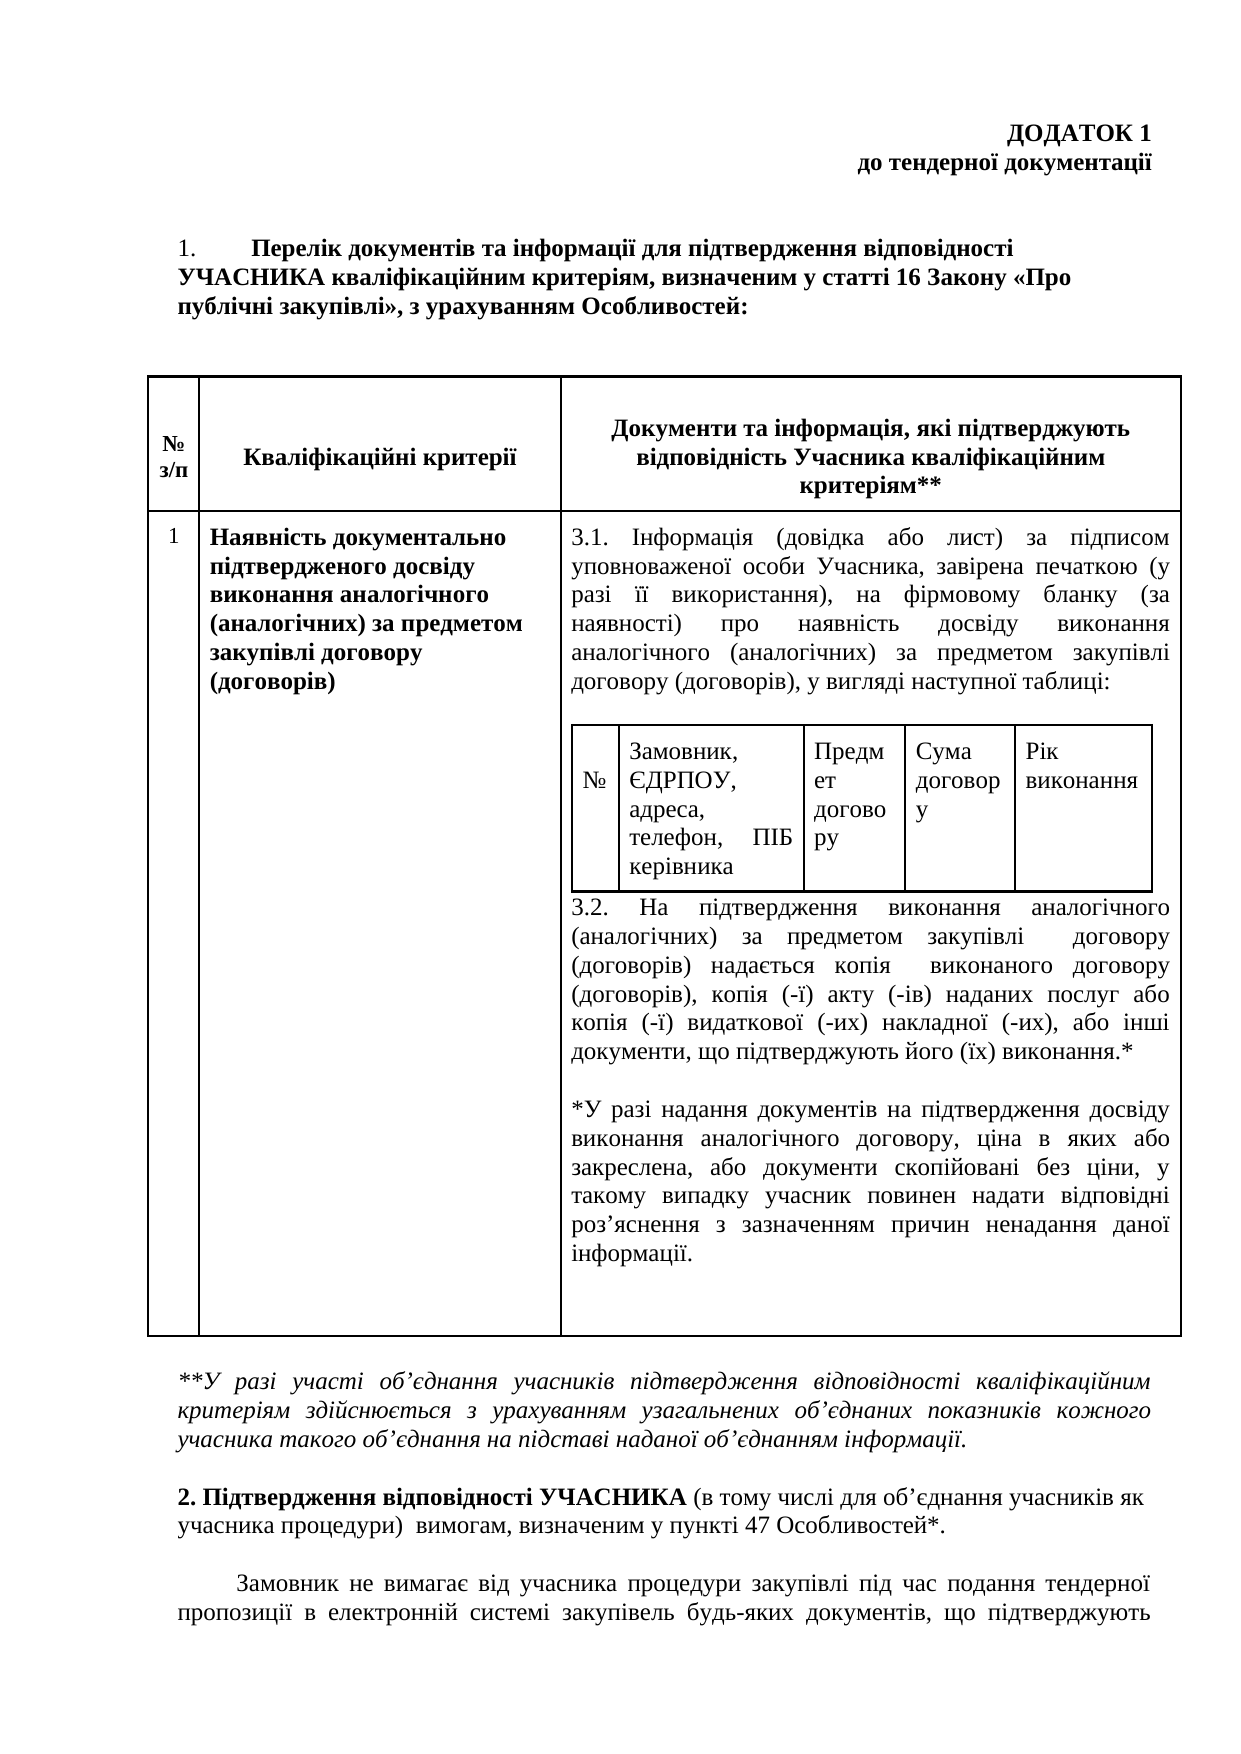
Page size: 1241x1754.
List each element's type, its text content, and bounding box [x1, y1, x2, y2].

table_header № з/п [149, 378, 198, 509]
text 1. Перелік документів та інформації для підтвердження відповідності УЧАСНИКА кваліфікаційним критеріям, визначеним у статті 16 Закону «Про публічні закупівлі», з урахуванням Особливостей: [177, 233, 1152, 320]
text до тендерної документації [177, 147, 1152, 176]
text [177, 1568, 1152, 1626]
table_header Документи та інформація, які підтверджують відповідність Учасника кваліфікаційним критеріям** [562, 378, 1180, 509]
table_cell Наявність документально підтвердженого досвіду виконання аналогічного (аналогічних) за предметом закупівлі договору (договорів) [200, 512, 560, 1335]
table_header Кваліфікаційні критерії [200, 378, 560, 509]
table_cell 1 [149, 512, 198, 1335]
text 2. Підтвердження відповідності УЧАСНИКА (в тому числі для об’єднання учасників як учасника процедури) вимогам, визначеним у пункті 47 Особливостей*. [177, 1482, 1152, 1539]
table_cell 3.1. Інформація (довідка або лист) за підписом уповноваженої особи Учасника, завірена печаткою (у разі її використання), на фірмовому бланку (за наявності) про наявність досвіду виконання аналогічного (аналогічних) за предметом закупівлі договору (договорів), у вигляді наступної таблиці: 3.2. На підтвердження виконання аналогічного (аналогічних) за предметом закупівлі договору (договорів) надається копія виконаного договору (договорів), копія (-ї) акту (-ів) наданих послуг або копія (-ї) видаткової (-их) накладної (-их), або інші документи, що підтверджують його (їх) виконання.* *У разі надання документів на підтвердження досвіду виконання аналогічного договору, ціна в яких або закреслена, або документи скопійовані без ціни, у такому випадку учасник повинен надати відповідні роз’яснення з зазначенням причин ненадання даної інформації. [562, 512, 1180, 1335]
text ДОДАТОК 1 [177, 118, 1152, 147]
text **У разі участі об’єднання учасників підтвердження відповідності кваліфікаційним критеріям здійснюється з урахуванням узагальнених об’єднаних показників кожного учасника такого об’єднання на підставі наданої об’єднанням інформації. [177, 1366, 1152, 1452]
